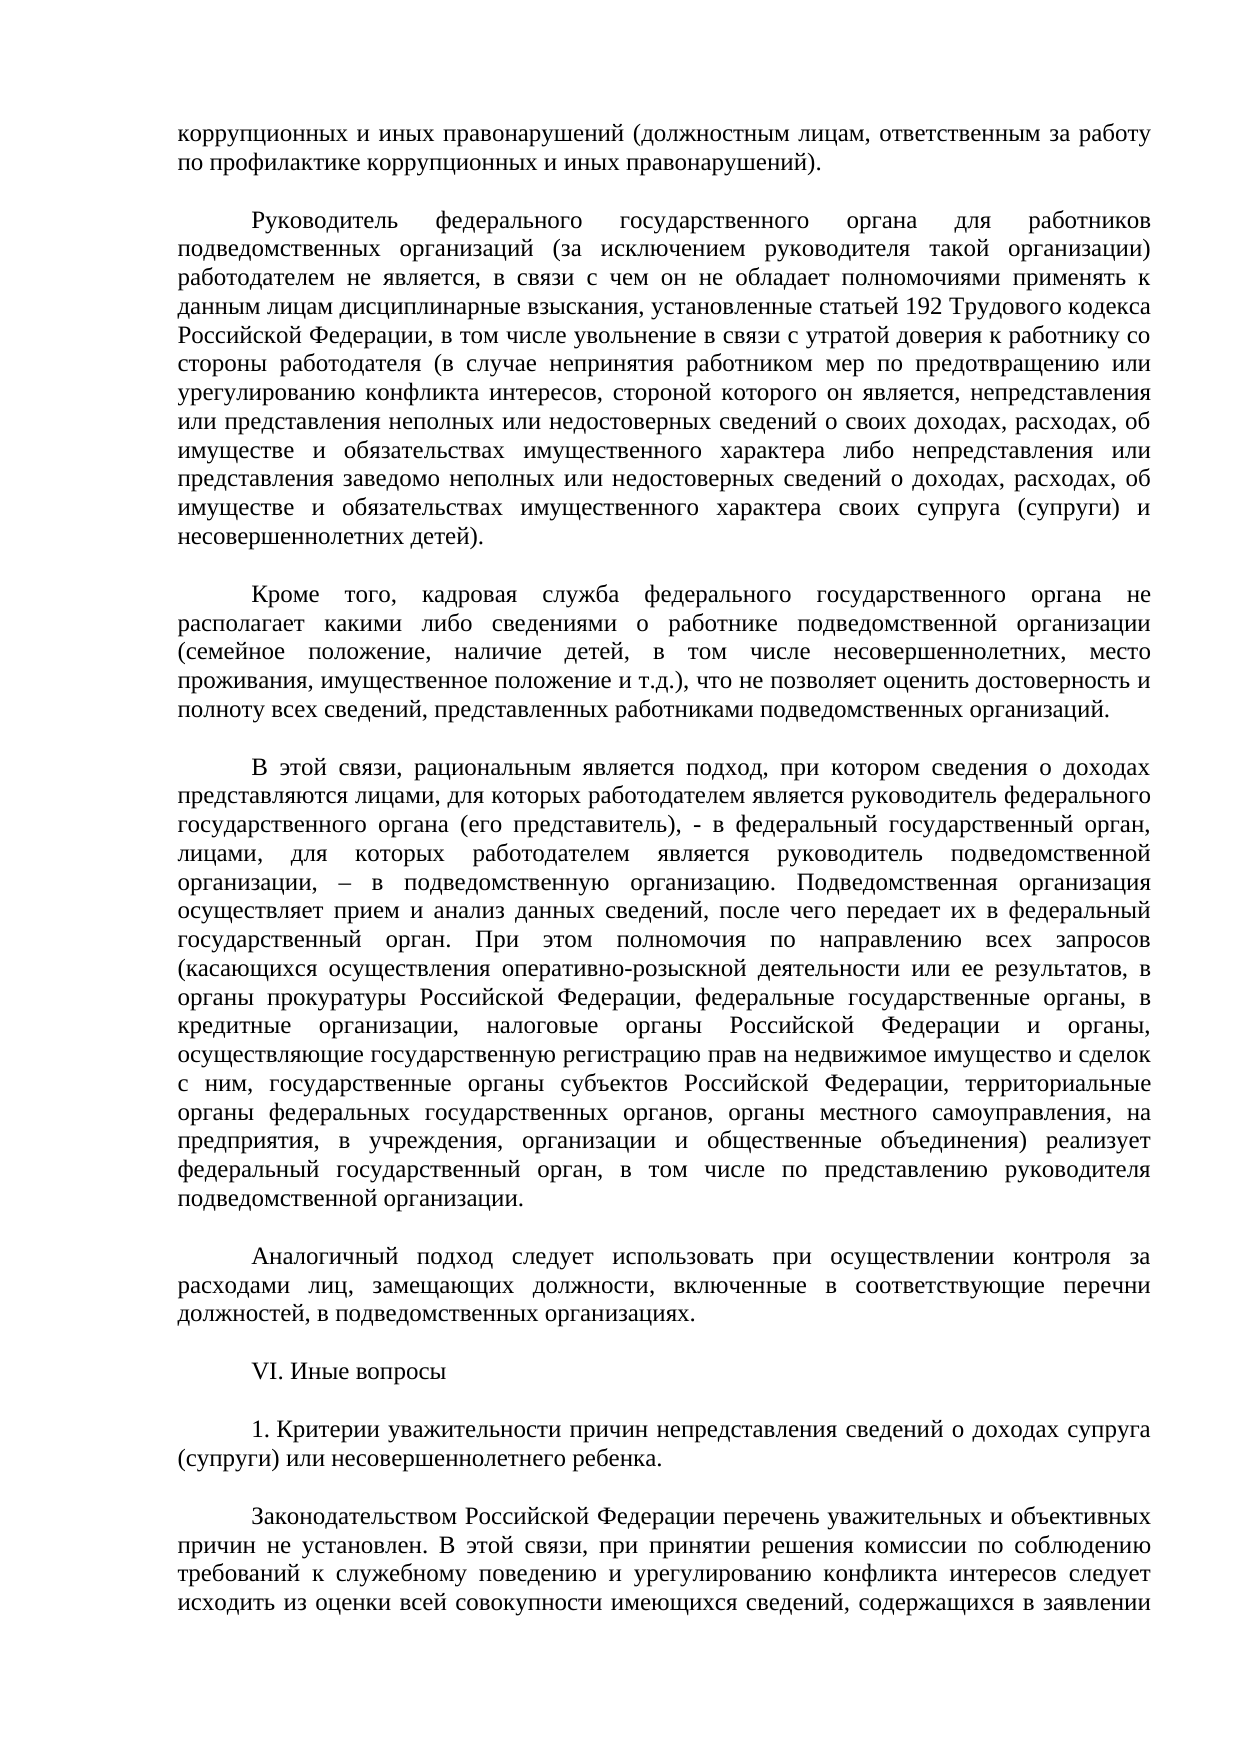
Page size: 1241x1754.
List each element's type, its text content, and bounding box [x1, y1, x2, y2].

text VI. Иные вопросы [177, 1356, 1152, 1385]
text Руководитель федерального государственного органа для работников подведомственных организаций (за исключением руководителя такой организации) работодателем не является, в связи с чем он не обладает полномочиями применять к данным лицам дисциплинарные взыскания, установленные статьей 192 Трудового кодекса Российской Федерации, в том числе увольнение в связи с утратой доверия к работнику со стороны работодателя (в случае непринятия работником мер по предотвращению или урегулированию конфликта интересов, стороной которого он является, непредставления или представления неполных или недостоверных сведений о своих доходах, расходах, об имуществе и обязательствах имущественного характера либо непредставления или представления заведомо неполных или недостоверных сведений о доходах, расходах, об имуществе и обязательствах имущественного характера своих супруга (супруги) и несовершеннолетних детей). [177, 205, 1152, 550]
text 1. Критерии уважительности причин непредставления сведений о доходах супруга (супруги) или несовершеннолетнего ребенка. [177, 1414, 1152, 1472]
text Аналогичный подход следует использовать при осуществлении контроля за расходами лиц, замещающих должности, включенные в соответствующие перечни должностей, в подведомственных организациях. [177, 1241, 1152, 1327]
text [177, 118, 1152, 176]
text В этой связи, рациональным является подход, при котором сведения о доходах представляются лицами, для которых работодателем является руководитель федерального государственного органа (его представитель), - в федеральный государственный орган, лицами, для которых работодателем является руководитель подведомственной организации, – в подведомственную организацию. Подведомственная организация осуществляет прием и анализ данных сведений, после чего передает их в федеральный государственный орган. При этом полномочия по направлению всех запросов (касающихся осуществления оперативно-розыскной деятельности или ее результатов, в органы прокуратуры Российской Федерации, федеральные государственные органы, в кредитные организации, налоговые органы Российской Федерации и органы, осуществляющие государственную регистрацию прав на недвижимое имущество и сделок с ним, государственные органы субъектов Российской Федерации, территориальные органы федеральных государственных органов, органы местного самоуправления, на предприятия, в учреждения, организации и общественные объединения) реализует федеральный государственный орган, в том числе по представлению руководителя подведомственной организации. [177, 752, 1152, 1212]
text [177, 1501, 1152, 1616]
text Кроме того, кадровая служба федерального государственного органа не располагает какими либо сведениями о работнике подведомственной организации (семейное положение, наличие детей, в том числе несовершеннолетних, место проживания, имущественное положение и т.д.), что не позволяет оценить достоверность и полноту всех сведений, представленных работниками подведомственных организаций. [177, 579, 1152, 723]
